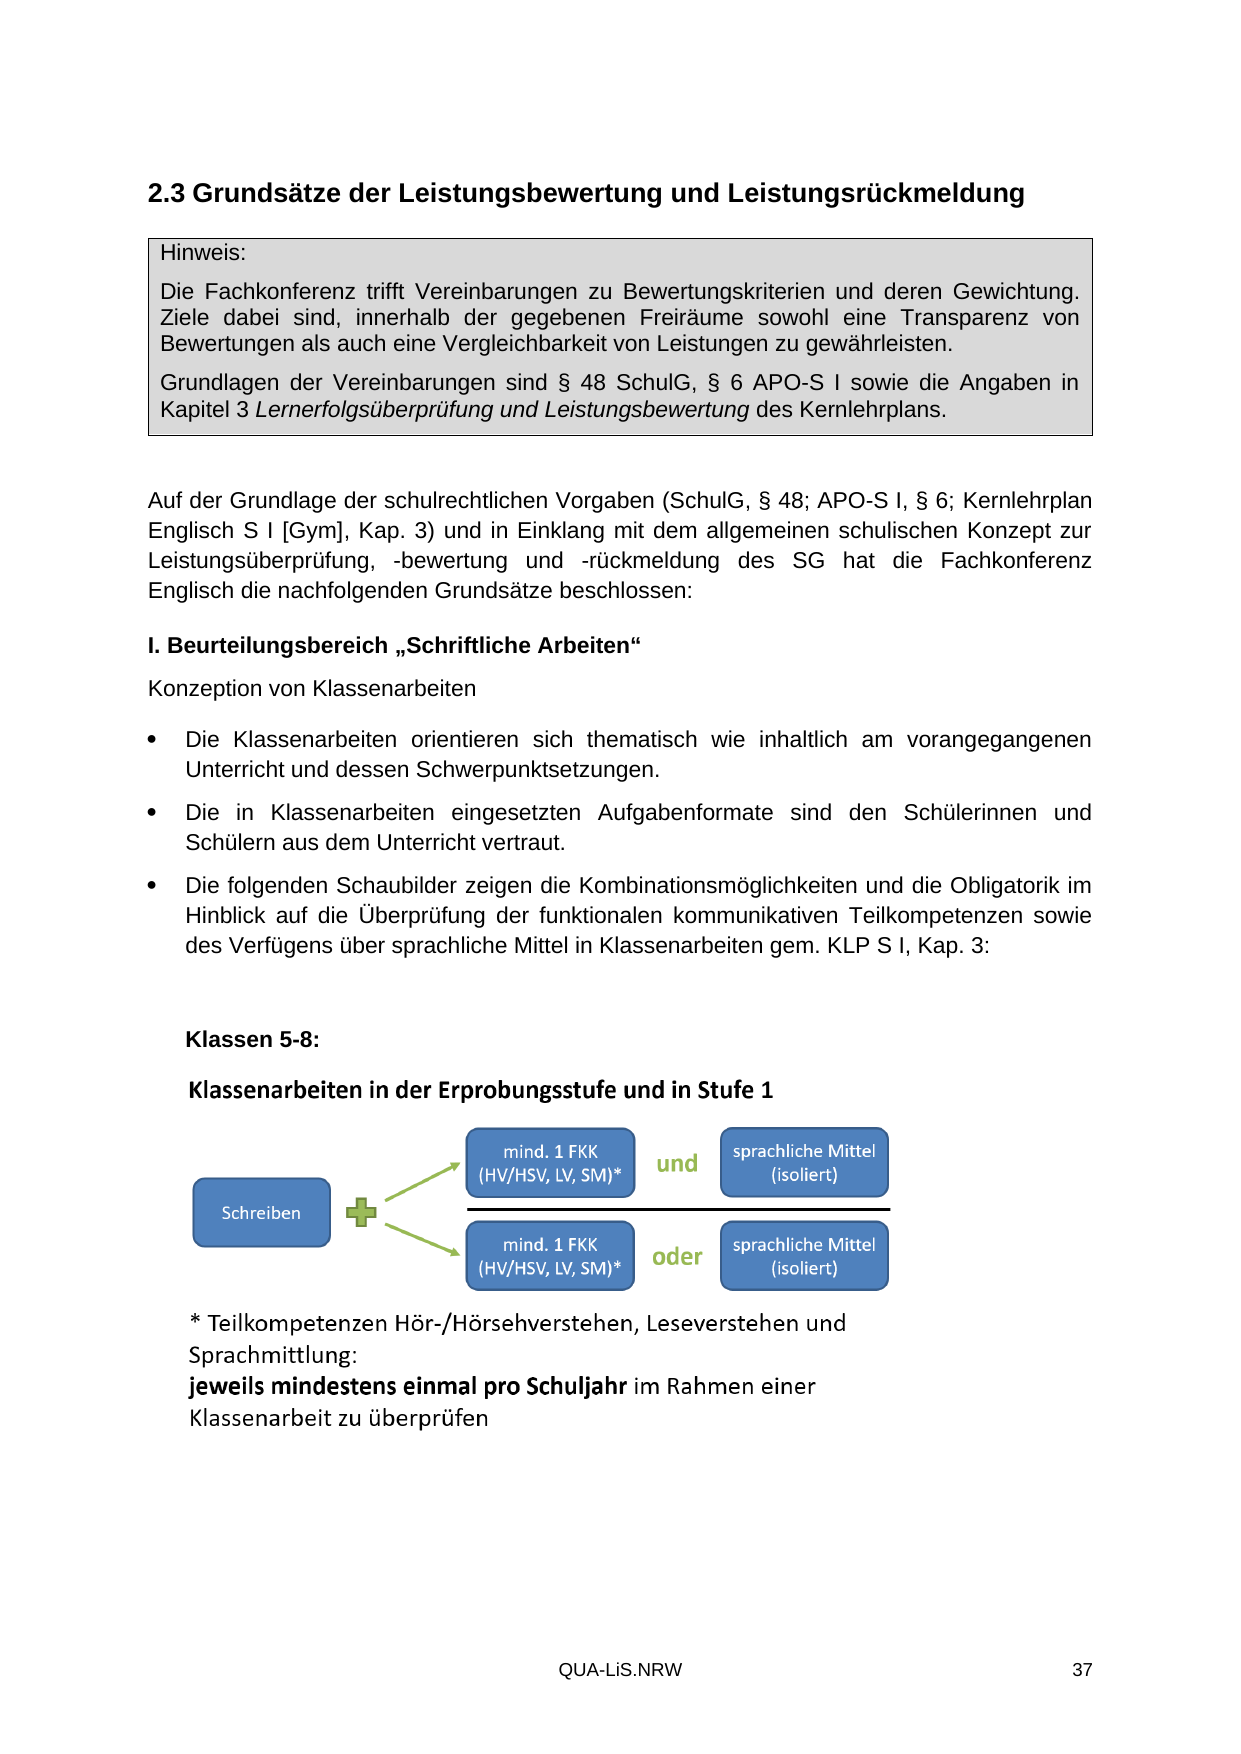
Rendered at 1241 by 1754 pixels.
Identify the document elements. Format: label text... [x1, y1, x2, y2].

text Auf der Grundlage der schulrechtlichen Vorgaben (SchulG, § 48; APO-S I, § 6; Kernlehrplan Englisch S I [Gym], Kap. 3) und in Einklang mit dem allgemeinen schulischen Konzept zur Leistungsüberprüfung, -bewertung und -rückmeldung des SG hat die Fachkonferenz Englisch die nachfolgenden Grundsätze beschlossen: [148, 487, 1092, 603]
list Die folgenden Schaubilder zeigen die Kombinationsmöglichkeiten und die Obligatorik im Hinblick auf die Überprüfung der funktionalen kommunikativen Teilkompetenzen sowie des Verfügens über sprachliche Mittel in Klassenarbeiten gem. KLP S I, Kap. 3: [148, 872, 1092, 959]
picture [185, 1077, 898, 1435]
table_header Hinweis: Die Fachkonferenz trifft Vereinbarungen zu Bewertungskriterien und deren Gewichtung. Ziele dabei sind, innerhalb der gegebenen Freiräume sowohl eine Transparenz von Bewertungen als auch eine Vergleichbarkeit von Leistungen zu gewährleisten. Grundlagen der Vereinbarungen sind § 48 SchulG, § 6 APO-S I sowie die Angaben in Kapitel 3 Lernerfolgsüberprüfung und Leistungsbewertung des Kernlehrplans. [149, 239, 1092, 434]
list Klassen 5-8: [185, 1026, 1092, 1052]
subtitle I. Beurteilungsbereich „Schriftliche Arbeiten“ [148, 632, 1092, 659]
list Die Klassenarbeiten orientieren sich thematisch wie inhaltlich am vorangegangenen Unterricht und dessen Schwerpunktsetzungen. [148, 726, 1092, 783]
list Die in Klassenarbeiten eingesetzten Aufgabenformate sind den Schülerinnen und Schülern aus dem Unterricht vertraut. [148, 799, 1092, 856]
text Konzeption von Klassenarbeiten [148, 675, 1092, 701]
subtitle 2.3 Grundsätze der Leistungsbewertung und Leistungsrückmeldung [148, 177, 1092, 208]
